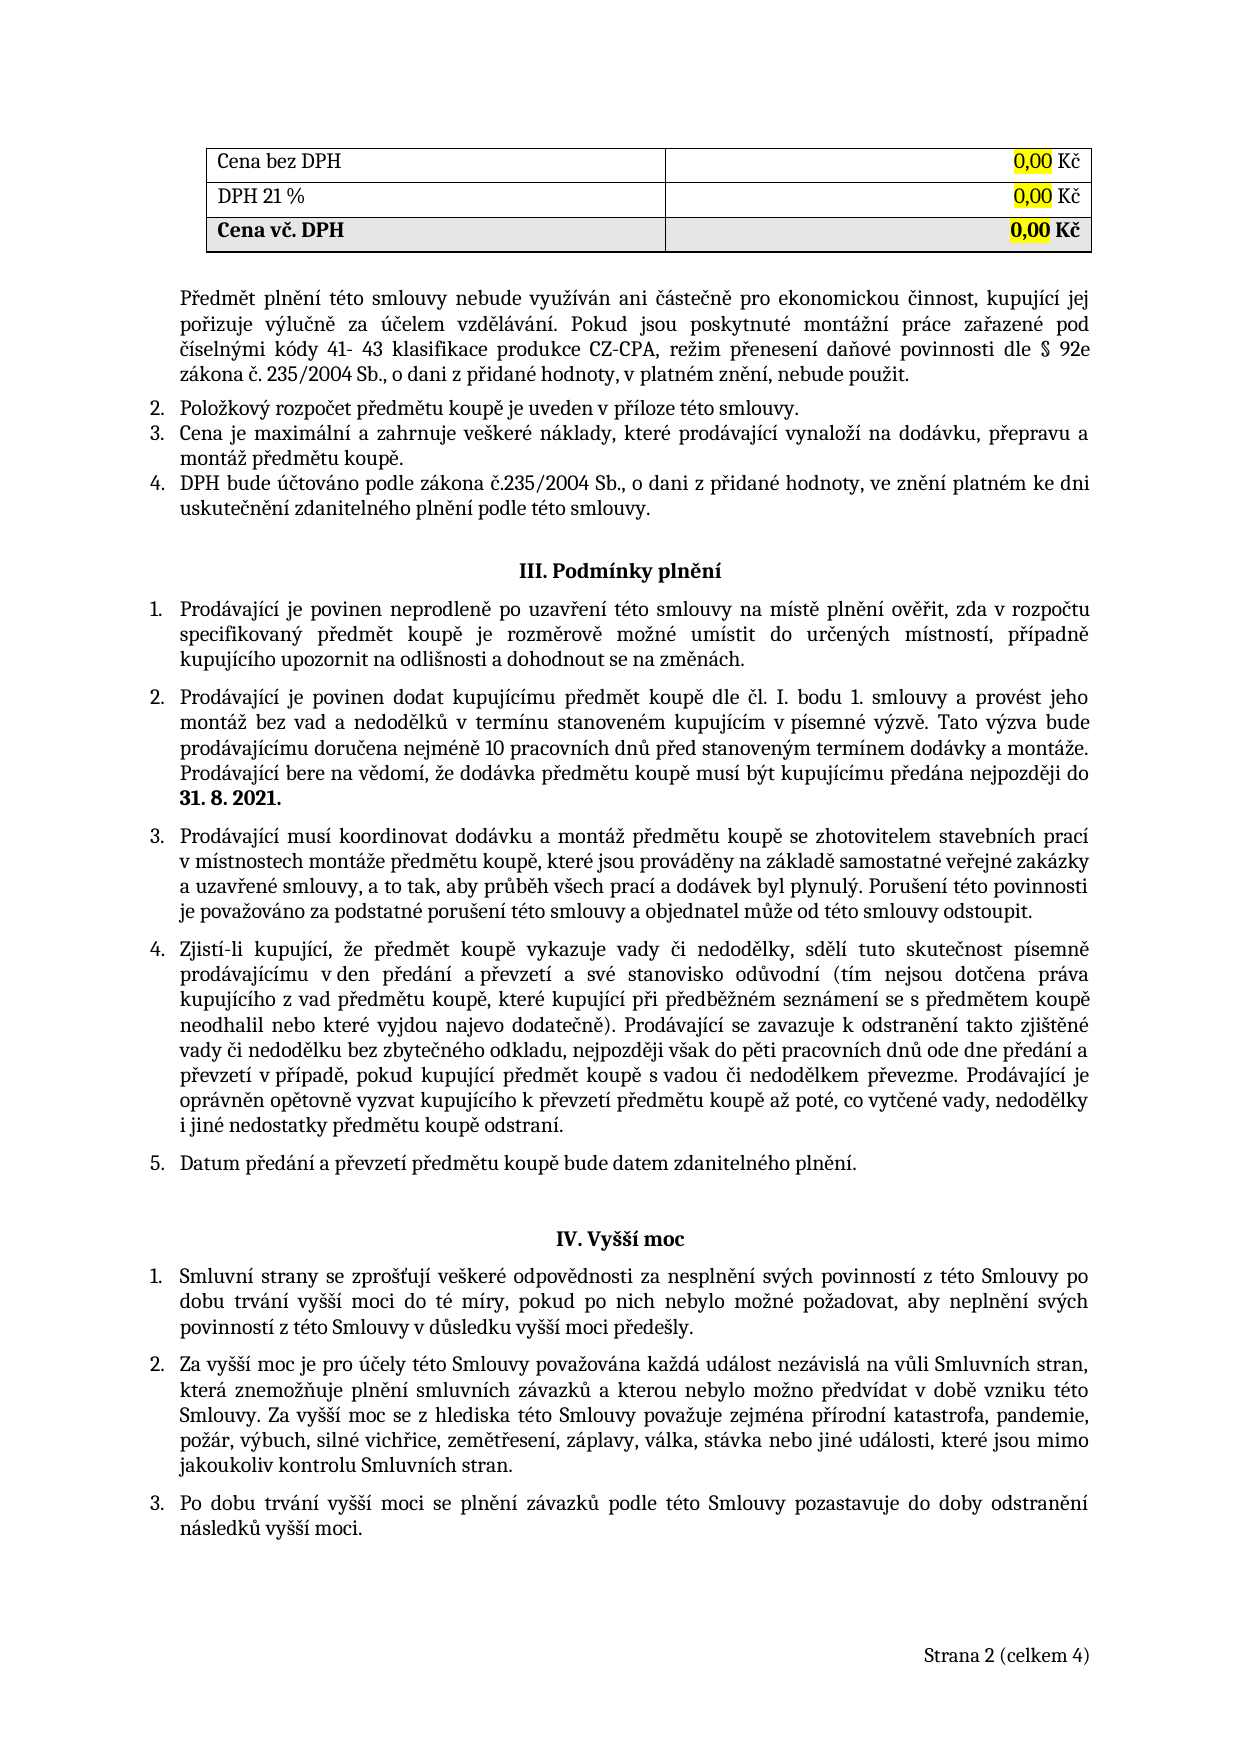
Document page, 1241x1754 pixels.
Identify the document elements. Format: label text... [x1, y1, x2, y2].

list Cena je maximální a zahrnuje veškeré náklady, které prodávající vynaloží na dodávku, přepravu a montáž předmětu koupě. [150, 420, 1090, 471]
table_cell 0,00 Kč [666, 183, 1091, 217]
list Prodávající musí koordinovat dodávku a montáž předmětu koupě se zhotovitelem stavebních prací v místnostech montáže předmětu koupě, které jsou prováděny na základě samostatné veřejné zakázky a uzavřené smlouvy, a to tak, aby průběh všech prací a dodávek byl plynulý. Porušení této povinnosti je považováno za podstatné porušení této smlouvy a objednatel může od této smlouvy odstoupit. [150, 823, 1090, 924]
table_cell 0,00 Kč [666, 218, 1091, 251]
table_cell DPH 21 % [207, 183, 665, 217]
list Prodávající je povinen dodat kupujícímu předmět koupě dle čl. I. bodu 1. smlouvy a provést jeho montáž bez vad a nedodělků v termínu stanoveném kupujícím v písemné výzvě. Tato výzva bude prodávajícímu doručena nejméně 10 pracovních dnů před stanoveným termínem dodávky a montáže. Prodávající bere na vědomí, že dodávka předmětu koupě musí být kupujícímu předána nejpozději do 31. 8. 2021. [150, 685, 1090, 811]
list Po dobu trvání vyšší moci se plnění závazků podle této Smlouvy pozastavuje do doby odstranění následků vyšší moci. [150, 1491, 1090, 1541]
list Datum předání a převzetí předmětu koupě bude datem zdanitelného plnění. [150, 1151, 1090, 1176]
list Smluvní strany se zprošťují veškeré odpovědnosti za nesplnění svých povinností z této Smlouvy po dobu trvání vyšší moci do té míry, pokud po nich nebylo možné požadovat, aby neplnění svých povinností z této Smlouvy v důsledku vyšší moci předešly. [150, 1264, 1090, 1339]
list Za vyšší moc je pro účely této Smlouvy považována každá událost nezávislá na vůli Smluvních stran, která znemožňuje plnění smluvních závazků a kterou nebylo možno předvídat v době vzniku této Smlouvy. Za vyšší moc se z hlediska této Smlouvy považuje zejména přírodní katastrofa, pandemie, požár, výbuch, silné vichřice, zemětřesení, záplavy, válka, stávka nebo jiné události, které jsou mimo jakoukoliv kontrolu Smluvních stran. [150, 1352, 1090, 1478]
subtitle III. Podmínky plnění [150, 559, 1090, 584]
list DPH bude účtováno podle zákona č.235/2004 Sb., o dani z přidané hodnoty, ve znění platném ke dni uskutečnění zdanitelného plnění podle této smlouvy. [150, 471, 1090, 521]
table_cell Cena vč. DPH [207, 218, 665, 251]
subtitle IV. Vyšší moc [150, 1226, 1090, 1251]
text Předmět plnění této smlouvy nebude využíván ani částečně pro ekonomickou činnost, kupující jej pořizuje výlučně za účelem vzdělávání. Pokud jsou poskytnuté montážní práce zařazené pod číselnými kódy 41- 43 klasifikace produkce CZ-CPA, režim přenesení daňové povinnosti dle § 92e zákona č. 235/2004 Sb., o dani z přidané hodnoty, v platném znění, nebude použit. [179, 286, 1090, 387]
list Položkový rozpočet předmětu koupě je uveden v příloze této smlouvy. [150, 395, 1090, 420]
table_header Cena bez DPH [207, 149, 665, 182]
table_header 0,00 Kč [666, 149, 1091, 182]
list Zjistí-li kupující, že předmět koupě vykazuje vady či nedodělky, sdělí tuto skutečnost písemně prodávajícímu v den předání a převzetí a své stanovisko odůvodní (tím nejsou dotčena práva kupujícího z vad předmětu koupě, které kupující při předběžném seznámení se s předmětem koupě neodhalil nebo které vyjdou najevo dodatečně). Prodávající se zavazuje k odstranění takto zjištěné vady či nedodělku bez zbytečného odkladu, nejpozději však do pěti pracovních dnů ode dne předání a převzetí v případě, pokud kupující předmět koupě s vadou či nedodělkem převezme. Prodávající je oprávněn opětovně vyzvat kupujícího k převzetí předmětu koupě až poté, co vytčené vady, nedodělky i jiné nedostatky předmětu koupě odstraní. [150, 937, 1090, 1138]
list Prodávající je povinen neprodleně po uzavření této smlouvy na místě plnění ověřit, zda v rozpočtu specifikovaný předmět koupě je rozměrově možné umístit do určených místností, případně kupujícího upozornit na odlišnosti a dohodnout se na změnách. [150, 597, 1090, 672]
